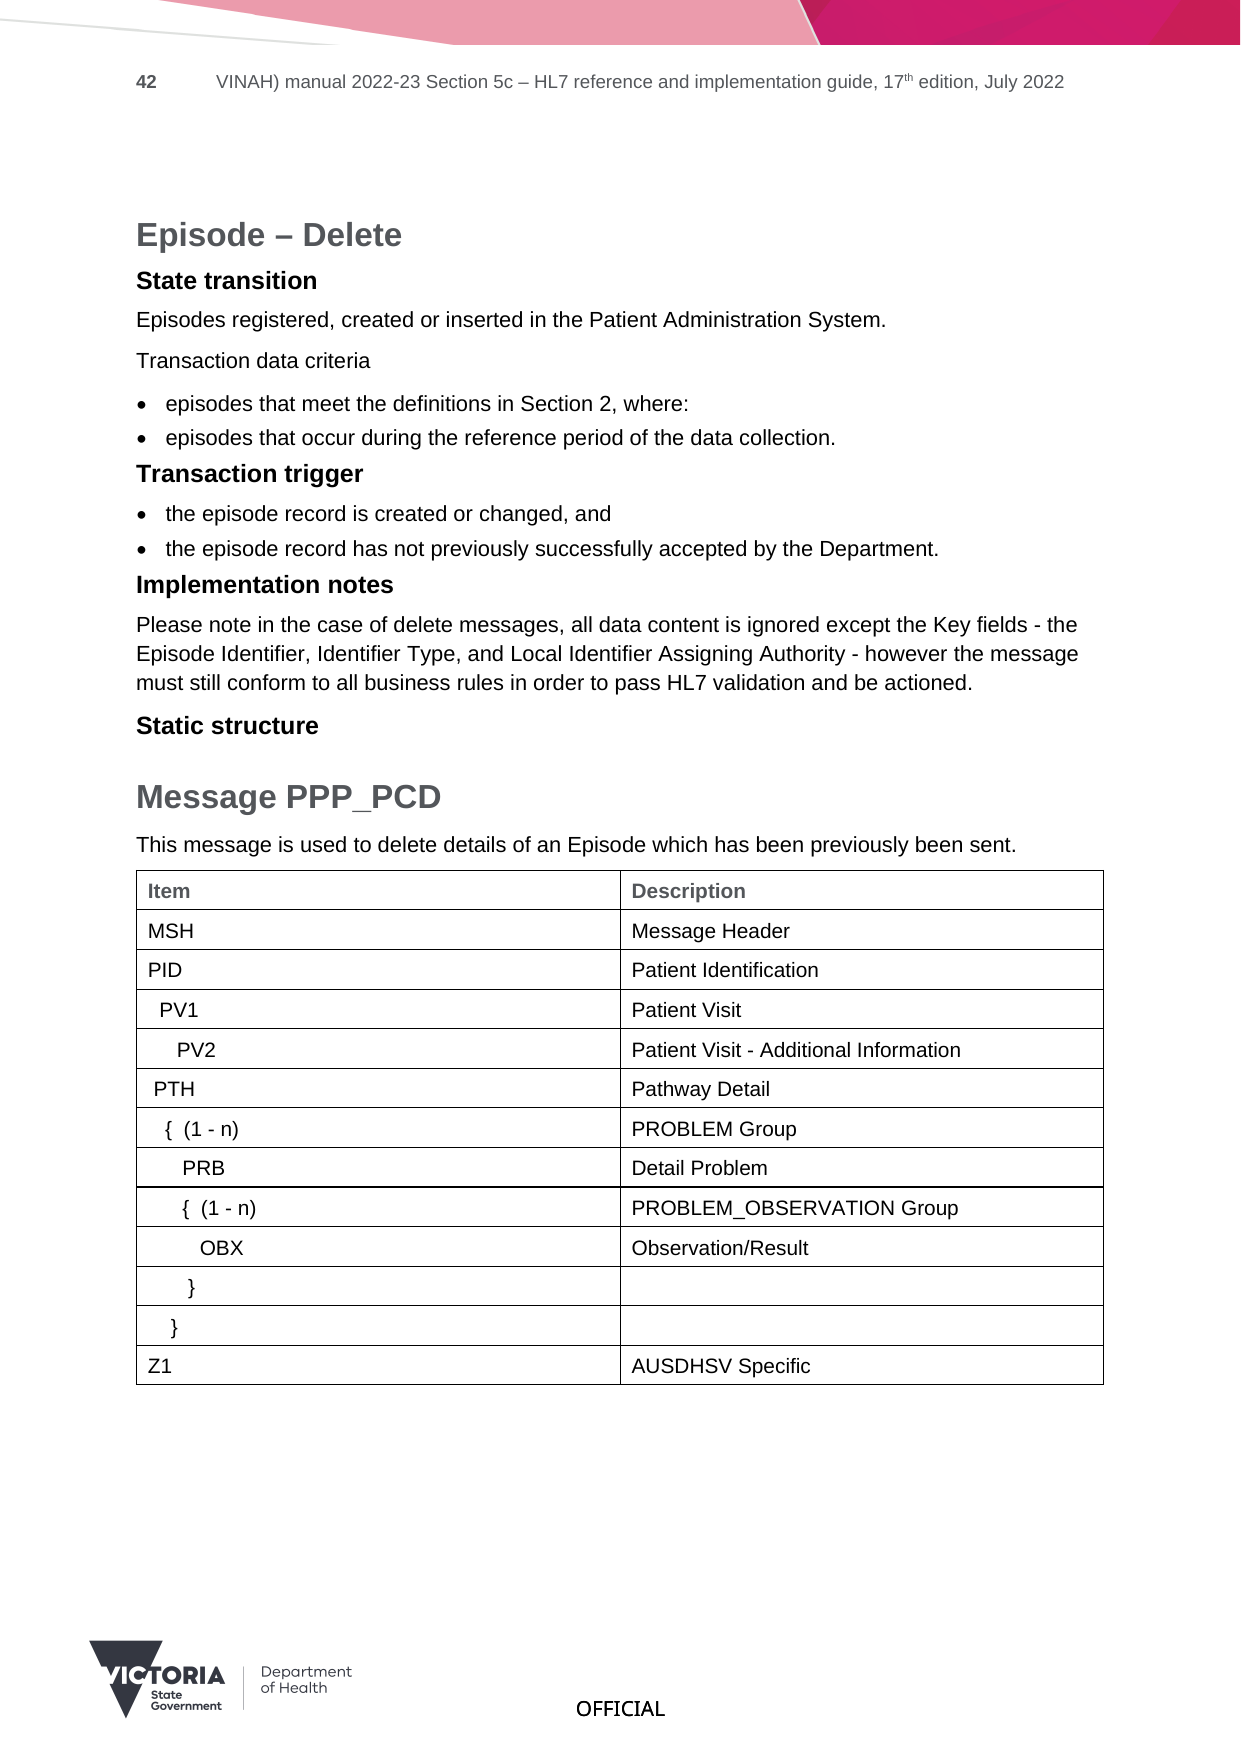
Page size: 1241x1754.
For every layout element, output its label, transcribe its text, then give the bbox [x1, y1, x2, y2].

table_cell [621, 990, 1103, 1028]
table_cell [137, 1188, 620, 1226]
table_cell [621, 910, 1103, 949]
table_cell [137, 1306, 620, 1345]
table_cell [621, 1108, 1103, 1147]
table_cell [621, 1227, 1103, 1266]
text episodes that occur during the reference period of the data collection. [136, 424, 1104, 451]
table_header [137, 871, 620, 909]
text This message is used to delete details of an Episode which has been previously been sent. [136, 828, 1104, 857]
text Please note in the case of delete messages, all data content is ignored except the Key fields - the Episode Identifier, Identifier Type, and Local Identifier Assigning Authority - however the message must still conform to all business rules in order to pass HL7 validation and be actioned. [136, 611, 1104, 694]
picture [0, 0, 1241, 45]
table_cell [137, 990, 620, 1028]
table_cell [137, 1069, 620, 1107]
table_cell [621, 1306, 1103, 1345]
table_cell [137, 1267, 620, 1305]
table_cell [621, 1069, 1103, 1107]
subtitle Message PPP_PCD [136, 777, 1104, 816]
text the episode record is created or changed, and [136, 501, 1104, 527]
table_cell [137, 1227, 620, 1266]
subtitle Implementation notes [136, 570, 1104, 599]
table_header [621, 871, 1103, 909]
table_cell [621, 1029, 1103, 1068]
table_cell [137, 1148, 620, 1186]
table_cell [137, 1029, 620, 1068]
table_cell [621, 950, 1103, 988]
subtitle Episode – Delete [136, 215, 1104, 253]
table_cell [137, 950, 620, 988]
picture [0, 1595, 1241, 1754]
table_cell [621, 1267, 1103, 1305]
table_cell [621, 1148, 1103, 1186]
subtitle Static structure [136, 711, 1104, 739]
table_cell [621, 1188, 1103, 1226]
subtitle Transaction trigger [136, 459, 1104, 488]
text Episodes registered, created or inserted in the Patient Administration System. [136, 307, 1104, 332]
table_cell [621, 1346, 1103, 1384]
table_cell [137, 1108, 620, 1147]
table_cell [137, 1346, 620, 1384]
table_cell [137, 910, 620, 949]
text Transaction data criteria [136, 348, 1104, 373]
text episodes that meet the definitions in Section 2, where: [136, 390, 1104, 416]
subtitle State transition [136, 266, 1104, 294]
text the episode record has not previously successfully accepted by the Department. [136, 535, 1104, 562]
